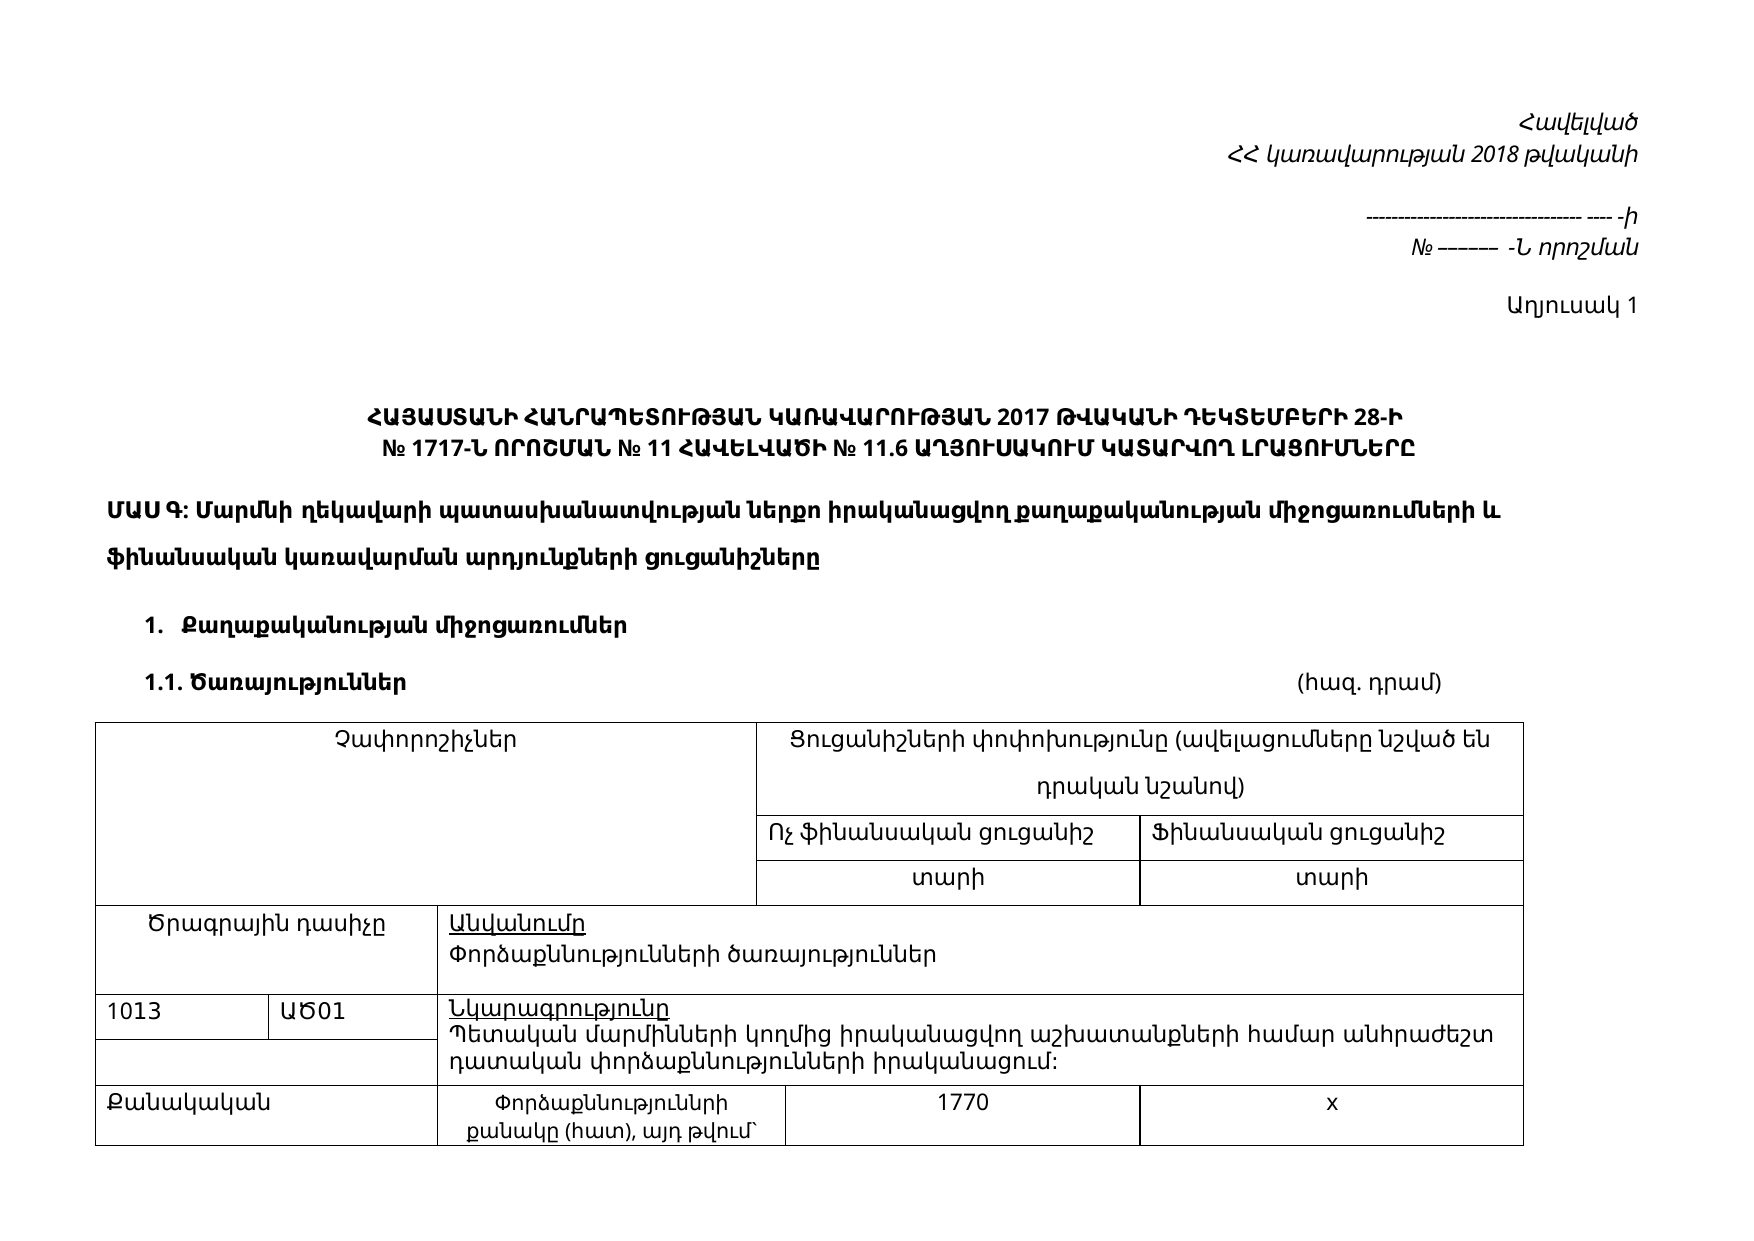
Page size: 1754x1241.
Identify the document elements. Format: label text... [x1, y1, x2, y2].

table_cell Ֆինանսական ցուցանիշ [1141, 816, 1523, 860]
text ՄԱՍ Գ: Մարմնի ղեկավարի պատասխանատվության ներքո իրականացվող քաղաքականության միջոցառումների և ֆինանսական կառավարման արդյունքների ցուցանիշները [106, 494, 1639, 572]
table_cell տարի [1141, 861, 1523, 905]
text ---------------------------------- ---- -ի [106, 169, 1639, 231]
text ՀՀ կառավարության 2018 թվականի [106, 137, 1639, 169]
table_header Չափորոշիչներ [96, 723, 756, 905]
table_header Ցուցանիշների փոփոխությունը (ավելացումները նշված են դրական նշանով) [757, 723, 1523, 814]
table_cell ԱԾ01 [269, 995, 437, 1039]
table_cell Նկարագրությունը Պետական մարմինների կողմից իրականացվող աշխատանքների համար անհրաժեշտ դատական փորձաքննությունների իրականացում: [438, 995, 1523, 1084]
list Քաղաքականության միջոցառումներ [144, 609, 1639, 640]
text Հավելված [106, 106, 1639, 137]
table_cell x [1141, 1086, 1523, 1145]
table_cell Ոչ ֆինանսական ցուցանիշ [757, 816, 1139, 860]
text № 1717-Ն ՈՐՈՇՄԱՆ № 11 ՀԱՎԵԼՎԱԾԻ № 11.6 ԱՂՅՈՒՍԱԿՈՒՄ ԿԱՏԱՐՎՈՂ ԼՐԱՑՈՒՄՆԵՐԸ [106, 432, 1639, 463]
table_cell 1770 [786, 1086, 1139, 1145]
table_cell տարի [757, 861, 1139, 905]
text 1.1. Ծառայություններ (հազ. դրամ) [144, 666, 1639, 697]
table_cell Քանակական [96, 1086, 437, 1145]
table_cell Փորձաքննություննրի քանակը (հատ), այդ թվում` [438, 1086, 785, 1145]
text ՀԱՅԱՍՏԱՆԻ ՀԱՆՐԱՊԵՏՈՒԹՅԱՆ ԿԱՌԱՎԱՐՈՒԹՅԱՆ 2017 ԹՎԱԿԱՆԻ ԴԵԿՏԵՄԲԵՐԻ 28-Ի [106, 400, 1639, 432]
table_cell [96, 1040, 437, 1084]
text Աղյուսակ 1 [106, 289, 1639, 320]
table_cell Ծրագրային դասիչը [96, 906, 437, 994]
text № –––––– -Ն որոշման [106, 231, 1639, 262]
table_cell 1013 [96, 995, 268, 1039]
table_cell Անվանումը Փորձաքննությունների ծառայություններ [438, 906, 1523, 994]
